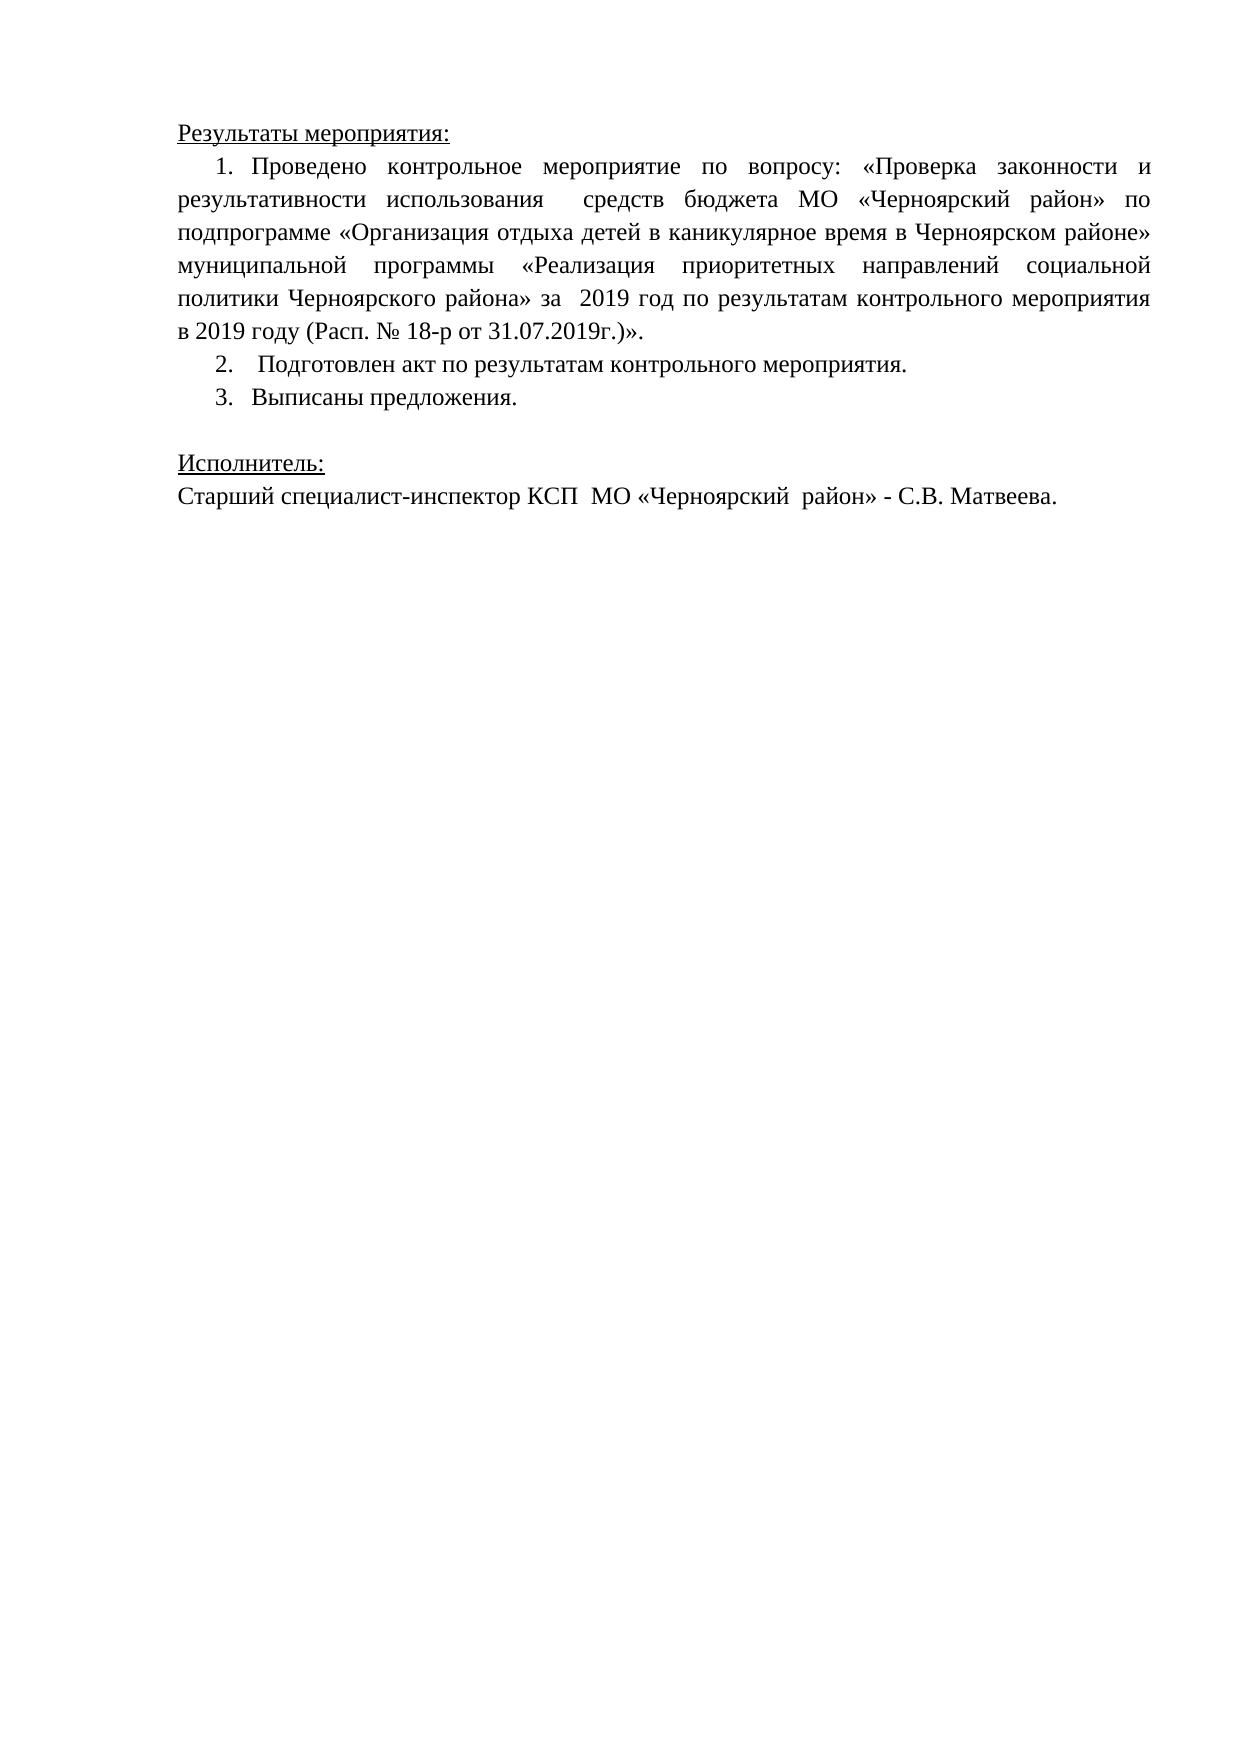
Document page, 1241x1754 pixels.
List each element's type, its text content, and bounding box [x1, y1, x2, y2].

list Подготовлен акт по результатам контрольного мероприятия. [177, 349, 1152, 378]
list Проведено контрольное мероприятие по вопросу: «Проверка законности и результативности использования средств бюджета МО «Черноярский район» по подпрограмме «Организация отдыха детей в каникулярное время в Черноярском районе» муниципальной программы «Реализация приоритетных направлений социальной политики Черноярского района» за 2019 год по результатам контрольного мероприятия в 2019 году (Расп. № 18-р от 31.07.2019г.)». [177, 151, 1152, 345]
text Старший специалист-инспектор КСП МО «Черноярский район» - С.В. Матвеева. [177, 481, 1152, 510]
list Выписаны предложения. [177, 382, 1152, 411]
text Исполнитель: [177, 448, 1152, 477]
text Результаты мероприятия: [177, 118, 1152, 147]
